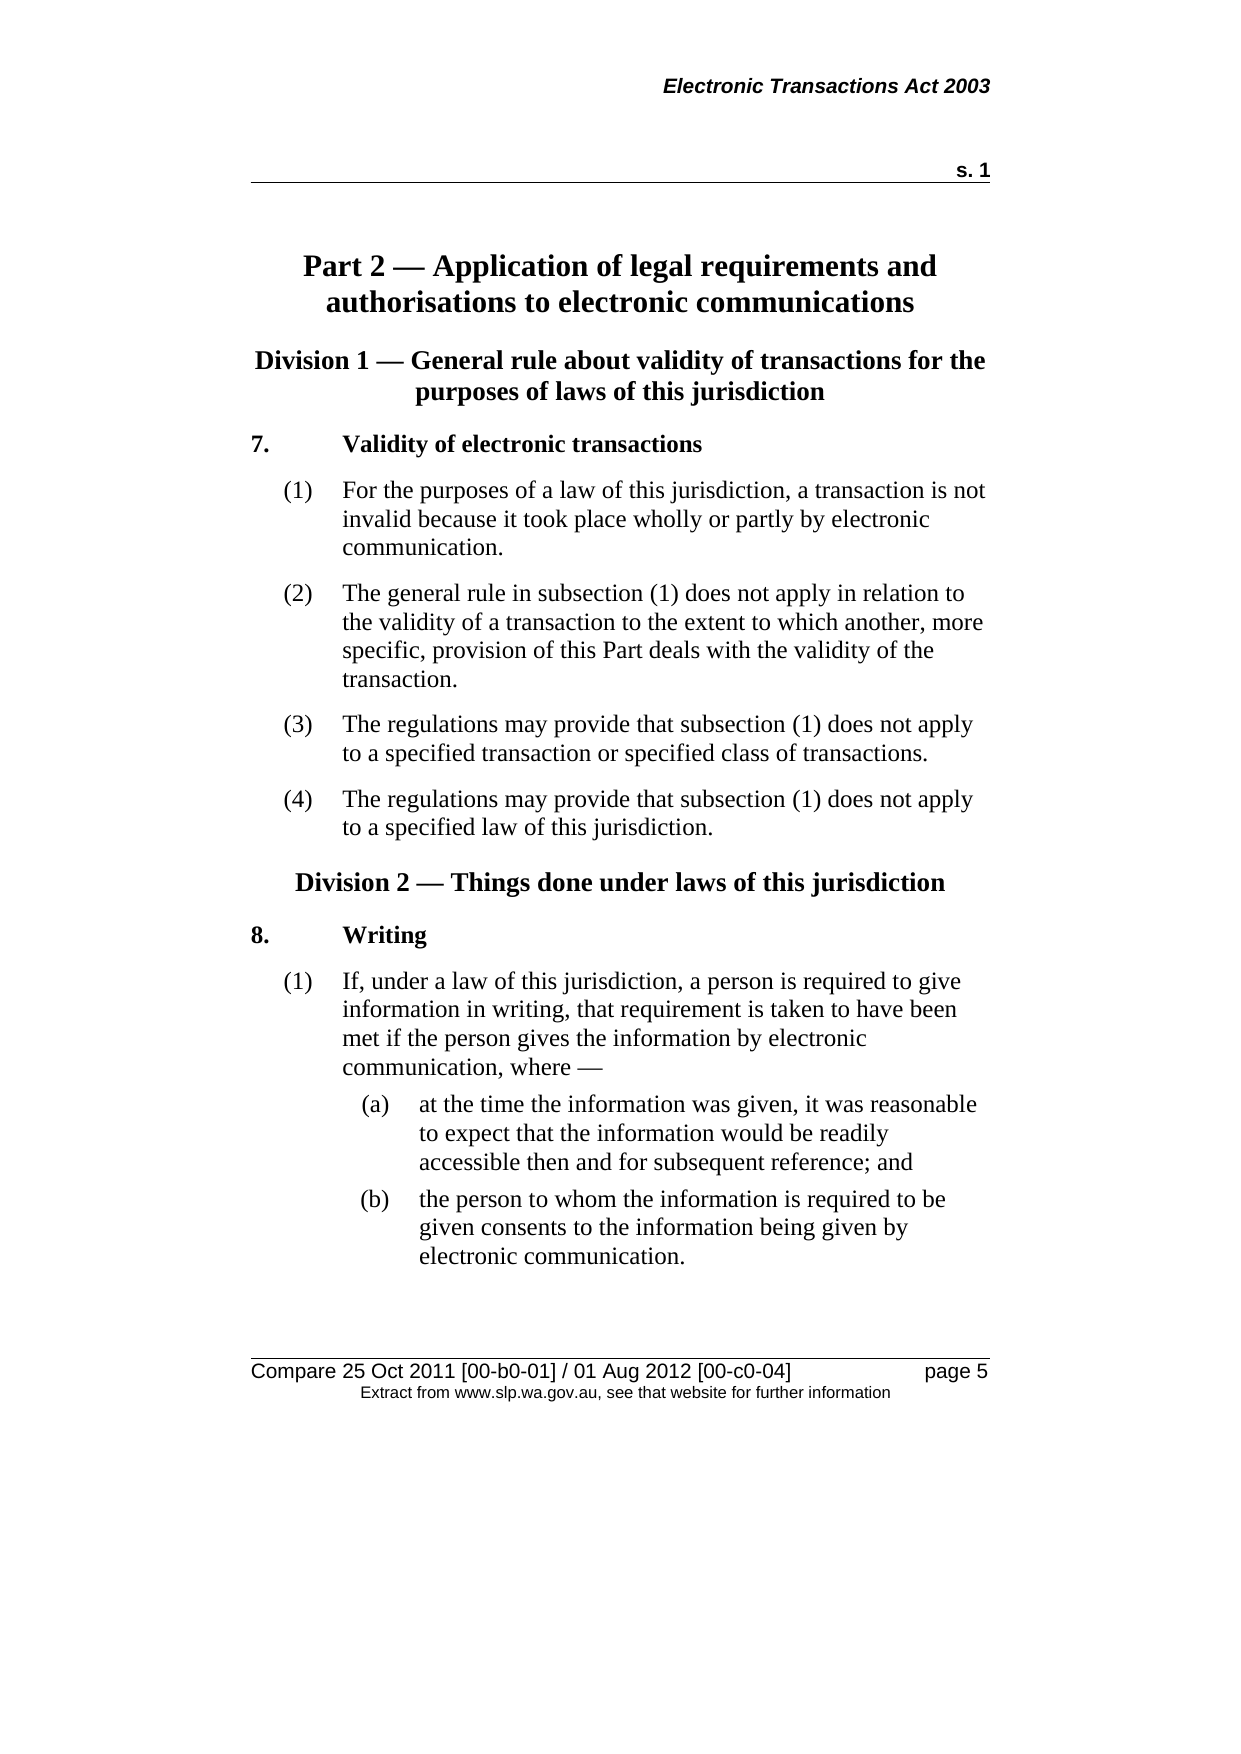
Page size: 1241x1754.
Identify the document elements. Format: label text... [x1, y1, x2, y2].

subtitle 8. Writing [251, 920, 990, 949]
subtitle Division 1 — General rule about validity of transactions for the purposes of laws of this jurisdiction [251, 344, 990, 407]
text (4) The regulations may provide that subsection (1) does not apply to a specified law of this jurisdiction. [251, 784, 990, 841]
subtitle Division 2 — Things done under laws of this jurisdiction [251, 866, 990, 897]
subtitle 7. Validity of electronic transactions [251, 429, 990, 458]
text (a) at the time the information was given, it was reasonable to expect that the information would be readily accessible then and for subsequent reference; and [251, 1089, 990, 1175]
text (3) The regulations may provide that subsection (1) does not apply to a specified transaction or specified class of transactions. [251, 709, 990, 767]
text (1) For the purposes of a law of this jurisdiction, a transaction is not invalid because it took place wholly or partly by electronic communication. [251, 475, 990, 561]
text (2) The general rule in subsection (1) does not apply in relation to the validity of a transaction to the extent to which another, more specific, provision of this Part deals with the validity of the transaction. [251, 578, 990, 693]
subtitle Part 2 — Application of legal requirements and authorisations to electronic communications [251, 247, 990, 319]
text (1) If, under a law of this jurisdiction, a person is required to give information in writing, that requirement is taken to have been met if the person gives the information by electronic communication, where — [251, 966, 990, 1081]
text (b) the person to whom the information is required to be given consents to the information being given by electronic communication. [251, 1184, 990, 1270]
